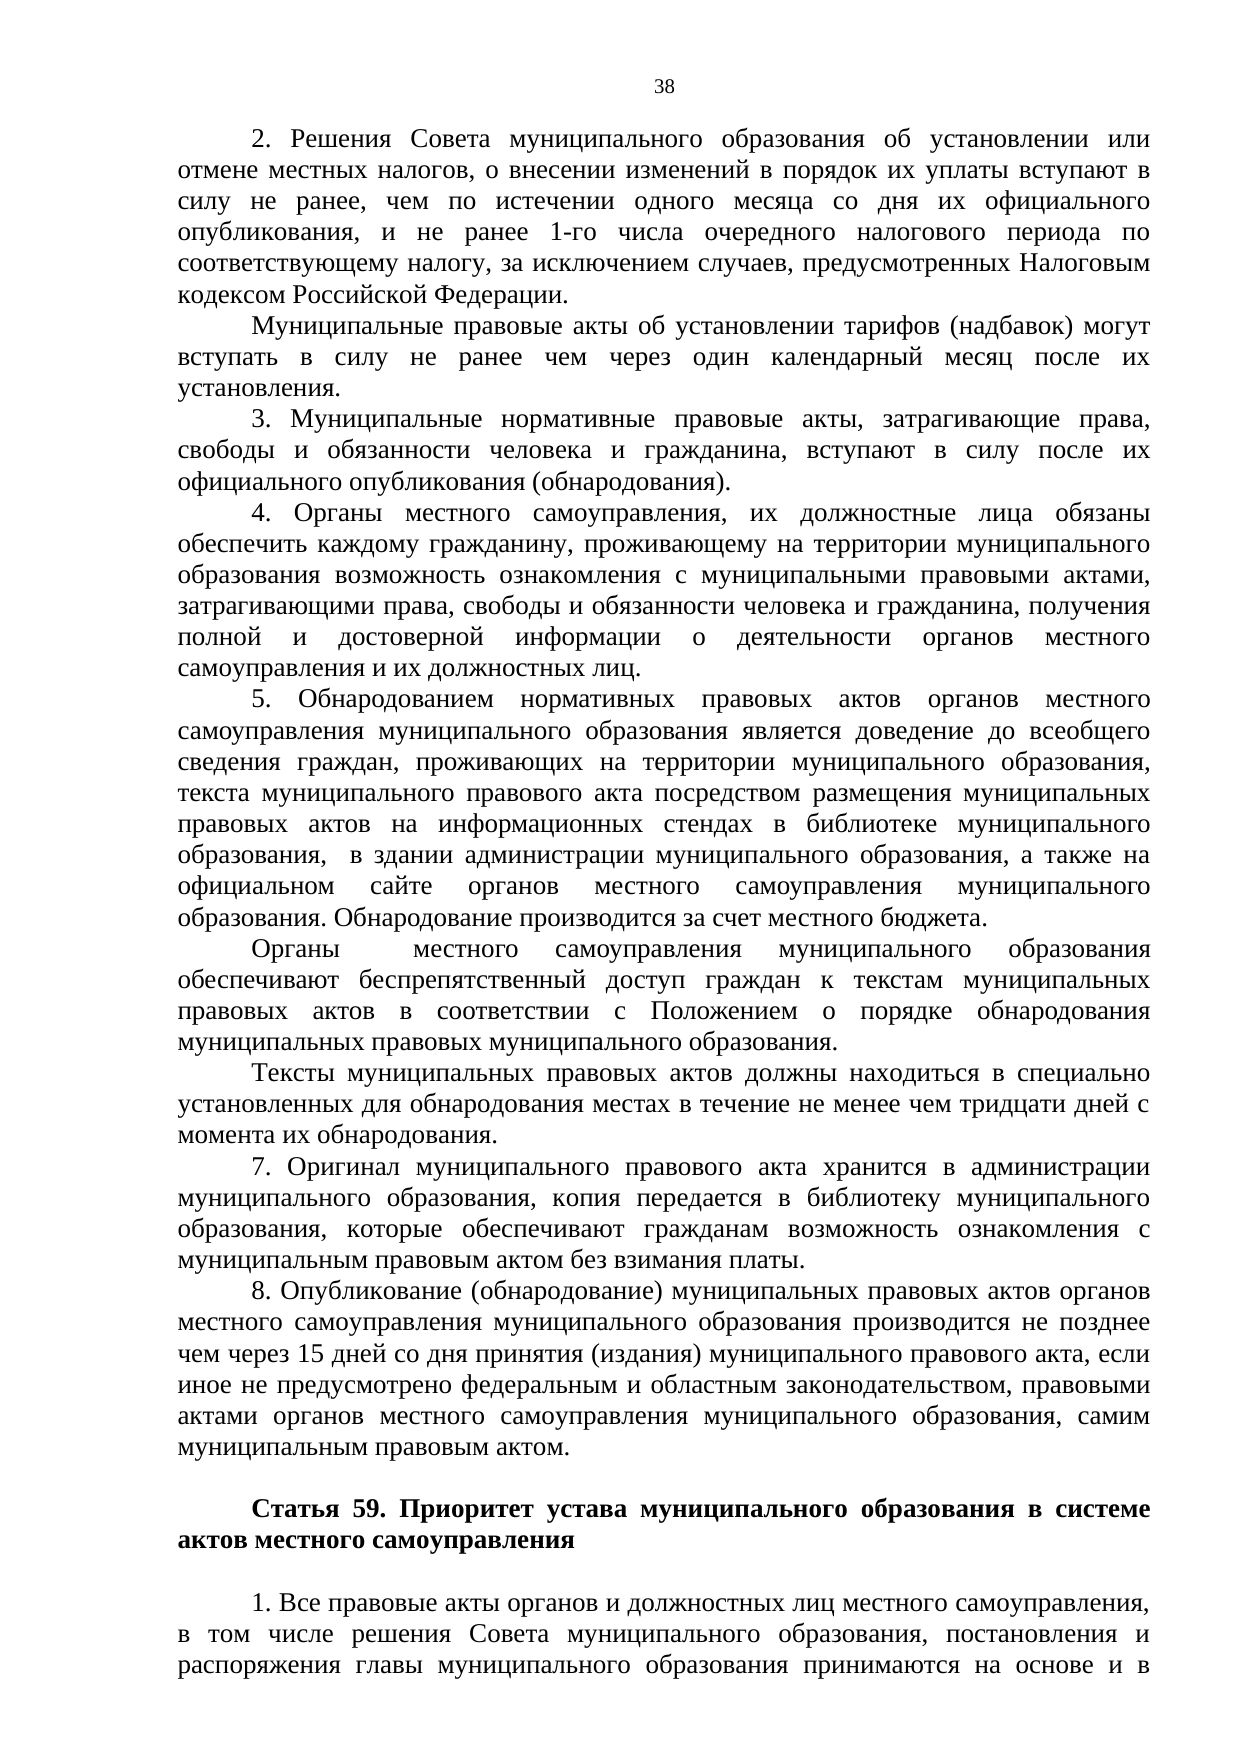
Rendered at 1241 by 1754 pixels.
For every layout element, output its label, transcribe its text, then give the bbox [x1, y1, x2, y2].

text 7. Оригинал муниципального правового акта хранится в администрации муниципального образования, копия передается в библиотеку муниципального образования, которые обеспечивают гражданам возможность ознакомления с муниципальным правовым актом без взимания платы. [177, 1150, 1152, 1274]
text Тексты муниципальных правовых актов должны находиться в специально установленных для обнародования местах в течение не менее чем тридцати дней с момента их обнародования. [177, 1056, 1152, 1150]
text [177, 1586, 1152, 1679]
text 4. Органы местного самоуправления, их должностные лица обязаны обеспечить каждому гражданину, проживающему на территории муниципального образования возможность ознакомления с муниципальными правовыми актами, затрагивающими права, свободы и обязанности человека и гражданина, получения полной и достоверной информации о деятельности органов местного самоуправления и их должностных лиц. [177, 496, 1152, 683]
text Статья 59. Приоритет устава муниципального образования в системе актов местного самоуправления [177, 1492, 1152, 1555]
text 8. Опубликование (обнародование) муниципальных правовых актов органов местного самоуправления муниципального образования производится не позднее чем через 15 дней со дня принятия (издания) муниципального правового акта, если иное не предусмотрено федеральным и областным законодательством, правовыми актами органов местного самоуправления муниципального образования, самим муниципальным правовым актом. [177, 1274, 1152, 1461]
text 2. Решения Совета муниципального образования об установлении или отмене местных налогов, о внесении изменений в порядок их уплаты вступают в силу не ранее, чем по истечении одного месяца со дня их официального опубликования, и не ранее 1-го числа очередного налогового периода по соответствующему налогу, за исключением случаев, предусмотренных Налоговым кодексом Российской Федерации. [177, 122, 1152, 309]
text 3. Муниципальные нормативные правовые акты, затрагивающие права, свободы и обязанности человека и гражданина, вступают в силу после их официального опубликования (обнародования). [177, 402, 1152, 496]
text 5. Обнародованием нормативных правовых актов органов местного самоуправления муниципального образования является доведение до всеобщего сведения граждан, проживающих на территории муниципального образования, текста муниципального правового акта посредством размещения муниципальных правовых актов на информационных стендах в библиотеке муниципального образования, в здании администрации муниципального образования, а также на официальном сайте органов местного самоуправления муниципального образования. Обнародование производится за счет местного бюджета. [177, 683, 1152, 932]
text Органы местного самоуправления муниципального образования обеспечивают беспрепятственный доступ граждан к текстам муниципальных правовых актов в соответствии с Положением о порядке обнародования муниципальных правовых муниципального образования. [177, 932, 1152, 1056]
subtitle Муниципальные правовые акты об установлении тарифов (надбавок) могут вступать в силу не ранее чем через один календарный месяц после их установления. [177, 309, 1152, 402]
